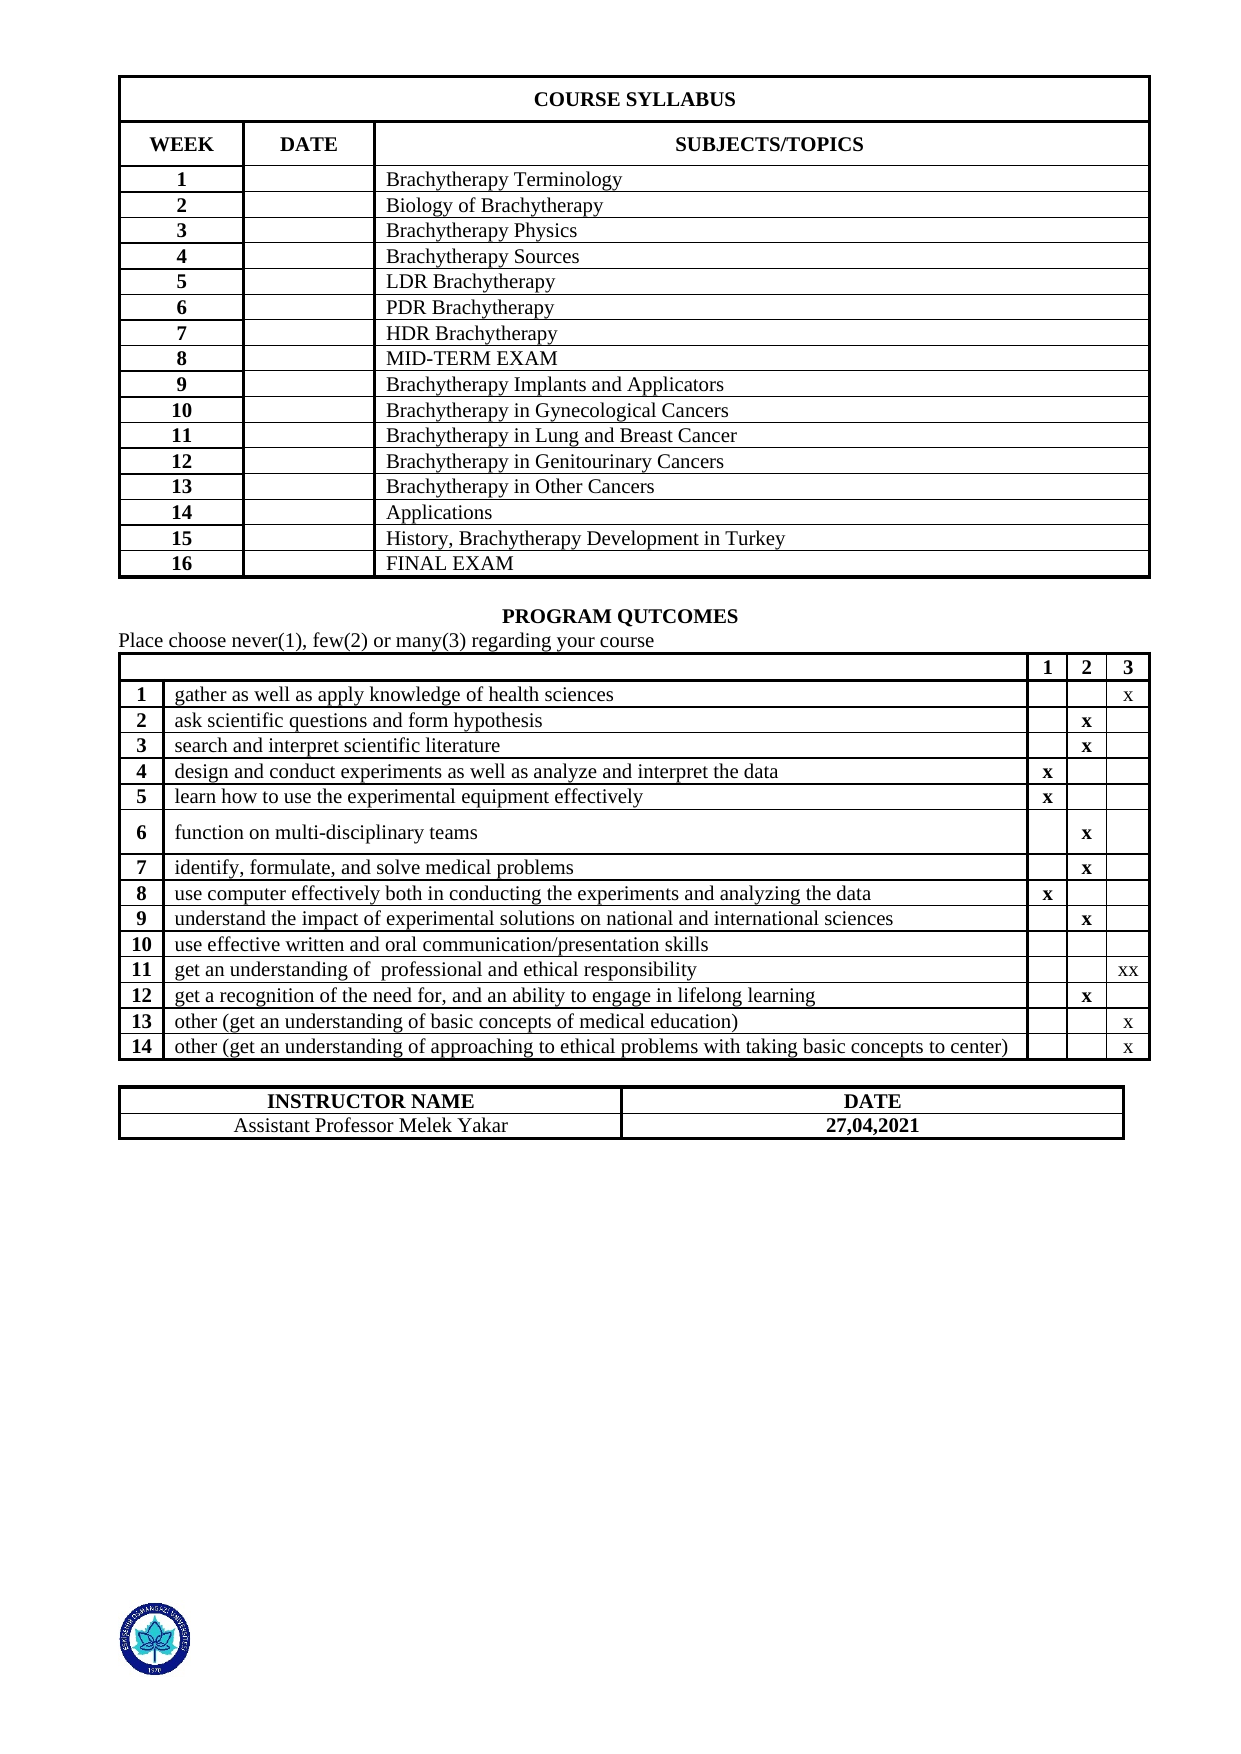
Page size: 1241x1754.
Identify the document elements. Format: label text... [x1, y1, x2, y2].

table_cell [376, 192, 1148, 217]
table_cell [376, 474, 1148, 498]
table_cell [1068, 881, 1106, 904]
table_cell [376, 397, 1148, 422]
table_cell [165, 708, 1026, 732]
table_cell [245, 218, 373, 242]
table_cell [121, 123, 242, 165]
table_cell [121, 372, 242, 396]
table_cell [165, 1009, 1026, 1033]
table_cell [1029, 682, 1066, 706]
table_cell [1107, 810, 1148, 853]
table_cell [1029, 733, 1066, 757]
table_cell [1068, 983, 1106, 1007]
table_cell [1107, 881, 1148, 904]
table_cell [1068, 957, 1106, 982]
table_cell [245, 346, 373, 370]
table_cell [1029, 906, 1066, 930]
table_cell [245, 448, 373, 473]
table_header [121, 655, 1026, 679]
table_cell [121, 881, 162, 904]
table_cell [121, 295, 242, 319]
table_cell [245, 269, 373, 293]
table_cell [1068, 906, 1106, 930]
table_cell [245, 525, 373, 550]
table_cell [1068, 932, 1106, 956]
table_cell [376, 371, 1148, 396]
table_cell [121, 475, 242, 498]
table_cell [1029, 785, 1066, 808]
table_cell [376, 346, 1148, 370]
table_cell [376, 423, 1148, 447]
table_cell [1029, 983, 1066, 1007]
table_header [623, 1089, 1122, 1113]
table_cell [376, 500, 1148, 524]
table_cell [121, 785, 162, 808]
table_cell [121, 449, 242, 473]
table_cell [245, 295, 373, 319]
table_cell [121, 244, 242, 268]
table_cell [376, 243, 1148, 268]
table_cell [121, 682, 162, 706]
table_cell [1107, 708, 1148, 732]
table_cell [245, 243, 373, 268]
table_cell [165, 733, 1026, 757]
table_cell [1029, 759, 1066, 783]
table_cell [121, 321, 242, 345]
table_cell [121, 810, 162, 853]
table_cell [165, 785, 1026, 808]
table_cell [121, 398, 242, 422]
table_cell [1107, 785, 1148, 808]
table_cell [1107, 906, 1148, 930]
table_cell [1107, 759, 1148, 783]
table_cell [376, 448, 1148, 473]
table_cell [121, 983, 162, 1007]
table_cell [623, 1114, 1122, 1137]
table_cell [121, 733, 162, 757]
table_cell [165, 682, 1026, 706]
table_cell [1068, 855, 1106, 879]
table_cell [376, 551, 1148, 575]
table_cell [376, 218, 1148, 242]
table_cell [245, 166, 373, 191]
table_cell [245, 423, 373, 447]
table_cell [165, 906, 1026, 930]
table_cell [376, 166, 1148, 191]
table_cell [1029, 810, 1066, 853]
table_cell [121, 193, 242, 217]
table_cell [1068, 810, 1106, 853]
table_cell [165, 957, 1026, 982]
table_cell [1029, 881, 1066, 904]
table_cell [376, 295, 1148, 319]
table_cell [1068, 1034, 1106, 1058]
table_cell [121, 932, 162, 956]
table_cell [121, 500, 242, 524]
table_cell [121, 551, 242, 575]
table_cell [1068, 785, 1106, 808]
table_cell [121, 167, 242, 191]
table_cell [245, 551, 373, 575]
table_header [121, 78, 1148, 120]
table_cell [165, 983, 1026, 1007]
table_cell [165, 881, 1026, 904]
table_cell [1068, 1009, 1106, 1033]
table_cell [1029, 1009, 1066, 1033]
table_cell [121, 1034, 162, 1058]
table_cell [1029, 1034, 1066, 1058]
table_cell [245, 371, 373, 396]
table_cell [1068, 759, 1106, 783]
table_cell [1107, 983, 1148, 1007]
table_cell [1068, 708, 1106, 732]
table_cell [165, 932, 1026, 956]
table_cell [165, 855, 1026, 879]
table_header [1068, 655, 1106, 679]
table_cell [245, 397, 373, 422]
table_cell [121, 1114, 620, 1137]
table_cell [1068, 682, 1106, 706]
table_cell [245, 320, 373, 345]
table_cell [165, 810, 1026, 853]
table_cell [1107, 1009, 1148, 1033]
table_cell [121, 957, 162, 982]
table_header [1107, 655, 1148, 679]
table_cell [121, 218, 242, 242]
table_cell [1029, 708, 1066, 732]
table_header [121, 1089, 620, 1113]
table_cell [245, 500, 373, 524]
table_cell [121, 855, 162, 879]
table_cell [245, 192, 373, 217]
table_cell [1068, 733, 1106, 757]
picture [118, 1600, 191, 1677]
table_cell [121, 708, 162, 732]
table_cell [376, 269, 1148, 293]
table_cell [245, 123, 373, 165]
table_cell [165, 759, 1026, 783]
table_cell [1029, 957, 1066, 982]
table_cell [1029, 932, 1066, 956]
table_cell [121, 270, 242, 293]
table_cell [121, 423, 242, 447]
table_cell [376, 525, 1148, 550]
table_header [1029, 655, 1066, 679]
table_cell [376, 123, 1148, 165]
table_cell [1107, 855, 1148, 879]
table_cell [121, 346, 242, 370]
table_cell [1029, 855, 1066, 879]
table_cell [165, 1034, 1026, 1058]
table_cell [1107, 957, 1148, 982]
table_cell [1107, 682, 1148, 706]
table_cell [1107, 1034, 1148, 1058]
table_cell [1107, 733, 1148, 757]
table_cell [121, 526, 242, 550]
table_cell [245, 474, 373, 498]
text Place choose never(1), few(2) or many(3) regarding your course [118, 628, 1122, 652]
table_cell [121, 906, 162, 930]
text PROGRAM QUTCOMES [118, 603, 1122, 628]
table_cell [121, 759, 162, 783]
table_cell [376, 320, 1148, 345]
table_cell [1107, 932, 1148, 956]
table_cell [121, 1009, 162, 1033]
